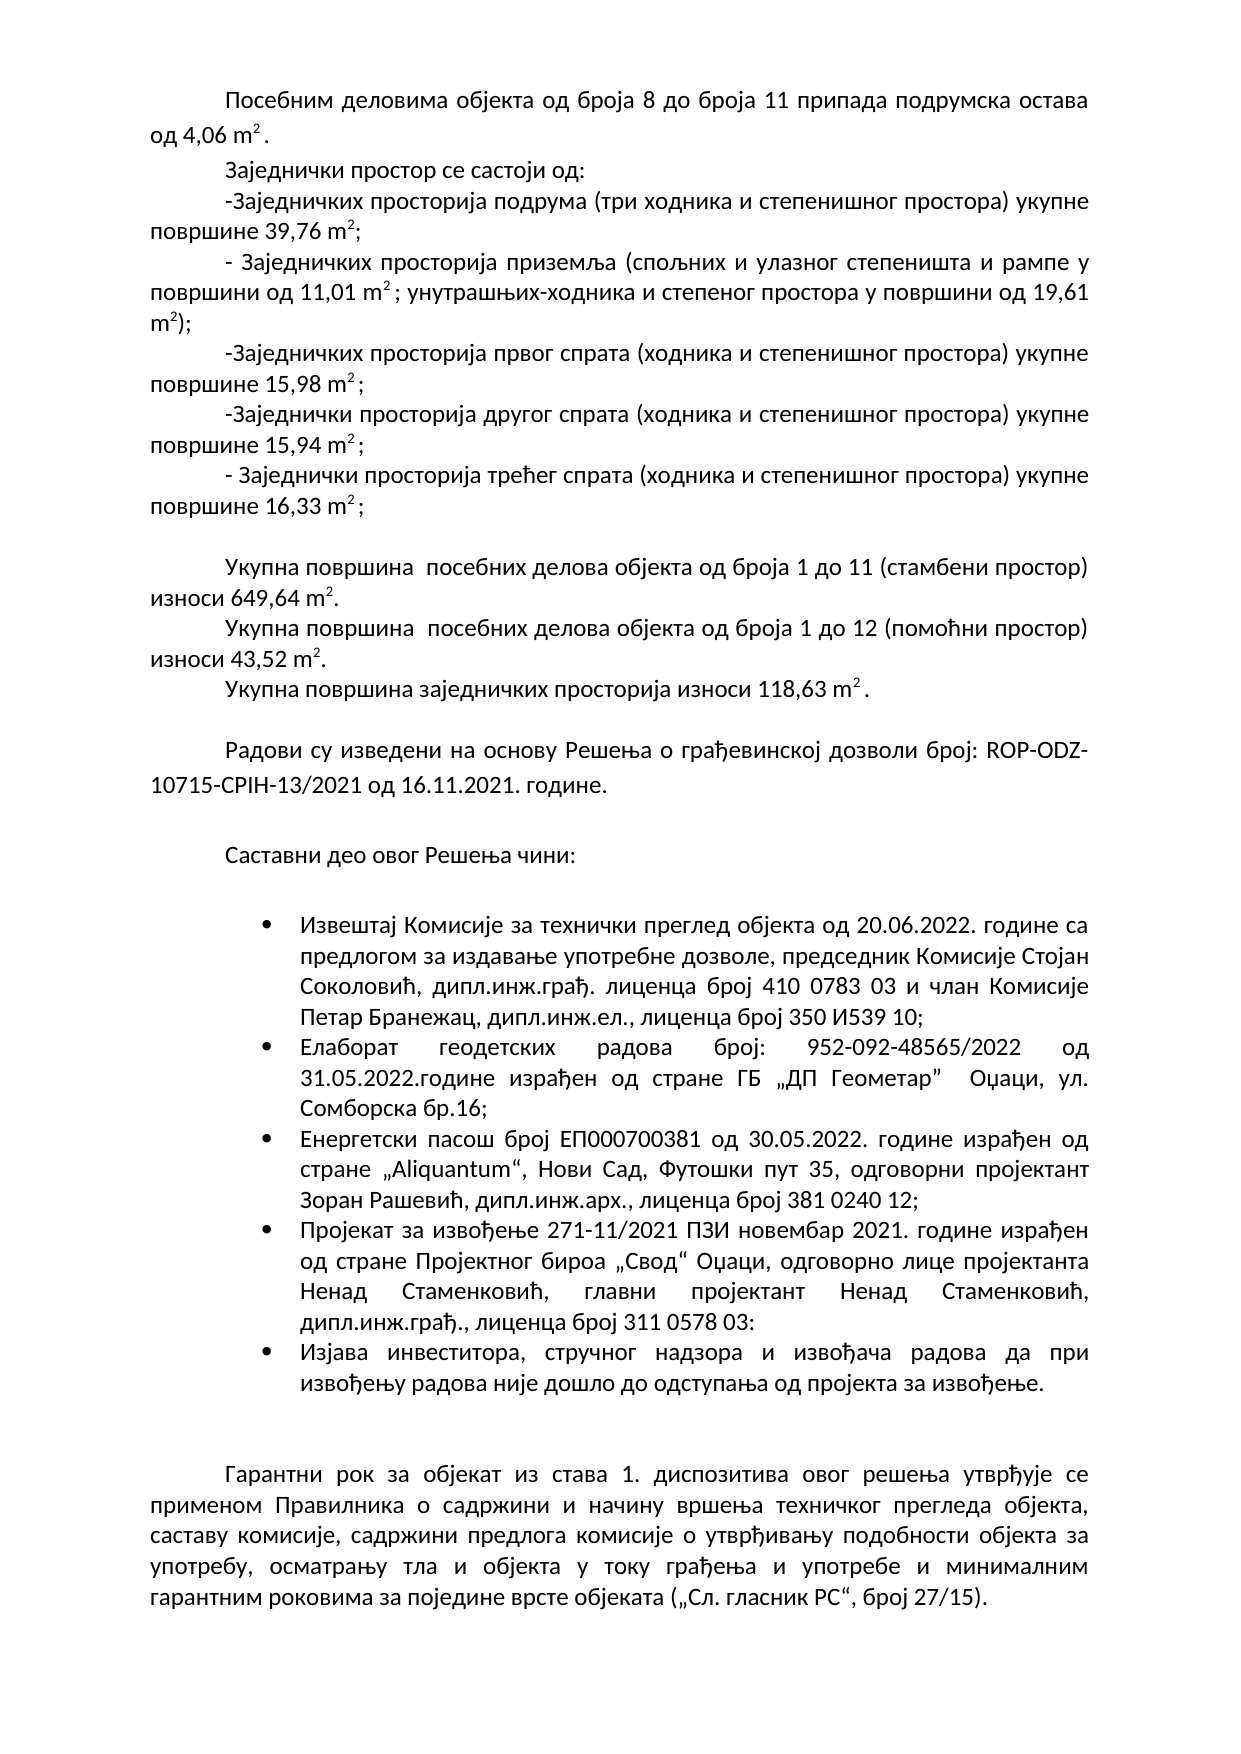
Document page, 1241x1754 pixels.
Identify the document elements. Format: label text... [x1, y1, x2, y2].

text Гарантни рок за објекат из става 1. диспозитива овог решења утврђује се применом Правилника о садржини и начину вршења техничког прегледа објекта, саставу комисије, садржини предлога комисије о утврђивању подобности објекта за употребу, осматрању тла и објекта у току грађења и употребе и минималним гарантним роковима за поједине врсте објеката („Сл. гласник РС“, број 27/15). [150, 1459, 1090, 1611]
text Заједнички простор се састоји од: [150, 154, 1090, 185]
text - Заједнички просторија трећег спрата (ходника и степенишног простора) укупне површине 16,33 m2 ; [150, 459, 1090, 521]
text Посебним деловима објекта од броја 8 до броја 11 припада подрумска остава од 4,06 m2 . [150, 84, 1090, 150]
text Укупна површина заједничких просторија износи 118,63 m2 . [150, 673, 1090, 704]
list Елаборат геодетских радова број: 952-092-48565/2022 од 31.05.2022.године израђен од стране ГБ „ДП Геометар” Оџаци, ул. Сомборска бр.16; [262, 1031, 1090, 1123]
text Саставни део овог Решења чини: [150, 839, 1090, 870]
text -Заједничких просторија првог спрата (ходника и степенишног простора) укупне површине 15,98 m2 ; [150, 337, 1090, 398]
text Укупна површина посебних делова објекта од броја 1 до 11 (стамбени простор) износи 649,64 m2. [150, 551, 1090, 612]
text -Заједнички просторија другог спрата (ходника и степенишног простора) укупне површине 15,94 m2 ; [150, 398, 1090, 459]
text -Заједничких просторија подрума (три ходника и степенишног простора) укупне површине 39,76 m2; [150, 185, 1090, 246]
list Пројекат за извођење 271-11/2021 ПЗИ новембар 2021. године израђен од стране Пројектног бироа „Свод“ Оџаци, одговорно лице пројектанта Ненад Стаменковић, главни пројектант Ненад Стаменковић, дипл.инж.грађ., лиценца број 311 0578 03: [262, 1214, 1090, 1337]
list Енергетски пасош број ЕП000700381 од 30.05.2022. године израђен од стране „Aliquantum“, Нови Сад, Футошки пут 35, одговорни пројектант Зоран Рашевић, дипл.инж.арх., лиценца број 381 0240 12; [262, 1123, 1090, 1214]
list Извештај Комисије за технички преглед објекта од 20.06.2022. године са предлогом за издавање употребне дозволе, председник Комисије Стојан Соколовић, дипл.инж.грађ. лиценца број 410 0783 03 и члан Комисије Петар Бранежац, дипл.инж.ел., лиценца број 350 И539 10; [262, 909, 1090, 1031]
text Укупна површина посебних делова објекта од броја 1 до 12 (помоћни простор) износи 43,52 m2. [150, 612, 1090, 673]
text Радови су изведени на основу Решења о грађевинској дозволи број: ROP-ODZ-10715-CPIН-13/2021 од 16.11.2021. године. [150, 734, 1090, 800]
list Изјава инвеститора, стручног надзора и извођача радова да при извођењу радова није дошло до одступања од пројекта за извођење. [262, 1337, 1090, 1398]
text - Заједничких просторија приземља (спољних и улазног степеништа и рампе у површини од 11,01 m2 ; унутрашњих-ходника и степеног простора у површини од 19,61 m2); [150, 246, 1090, 337]
